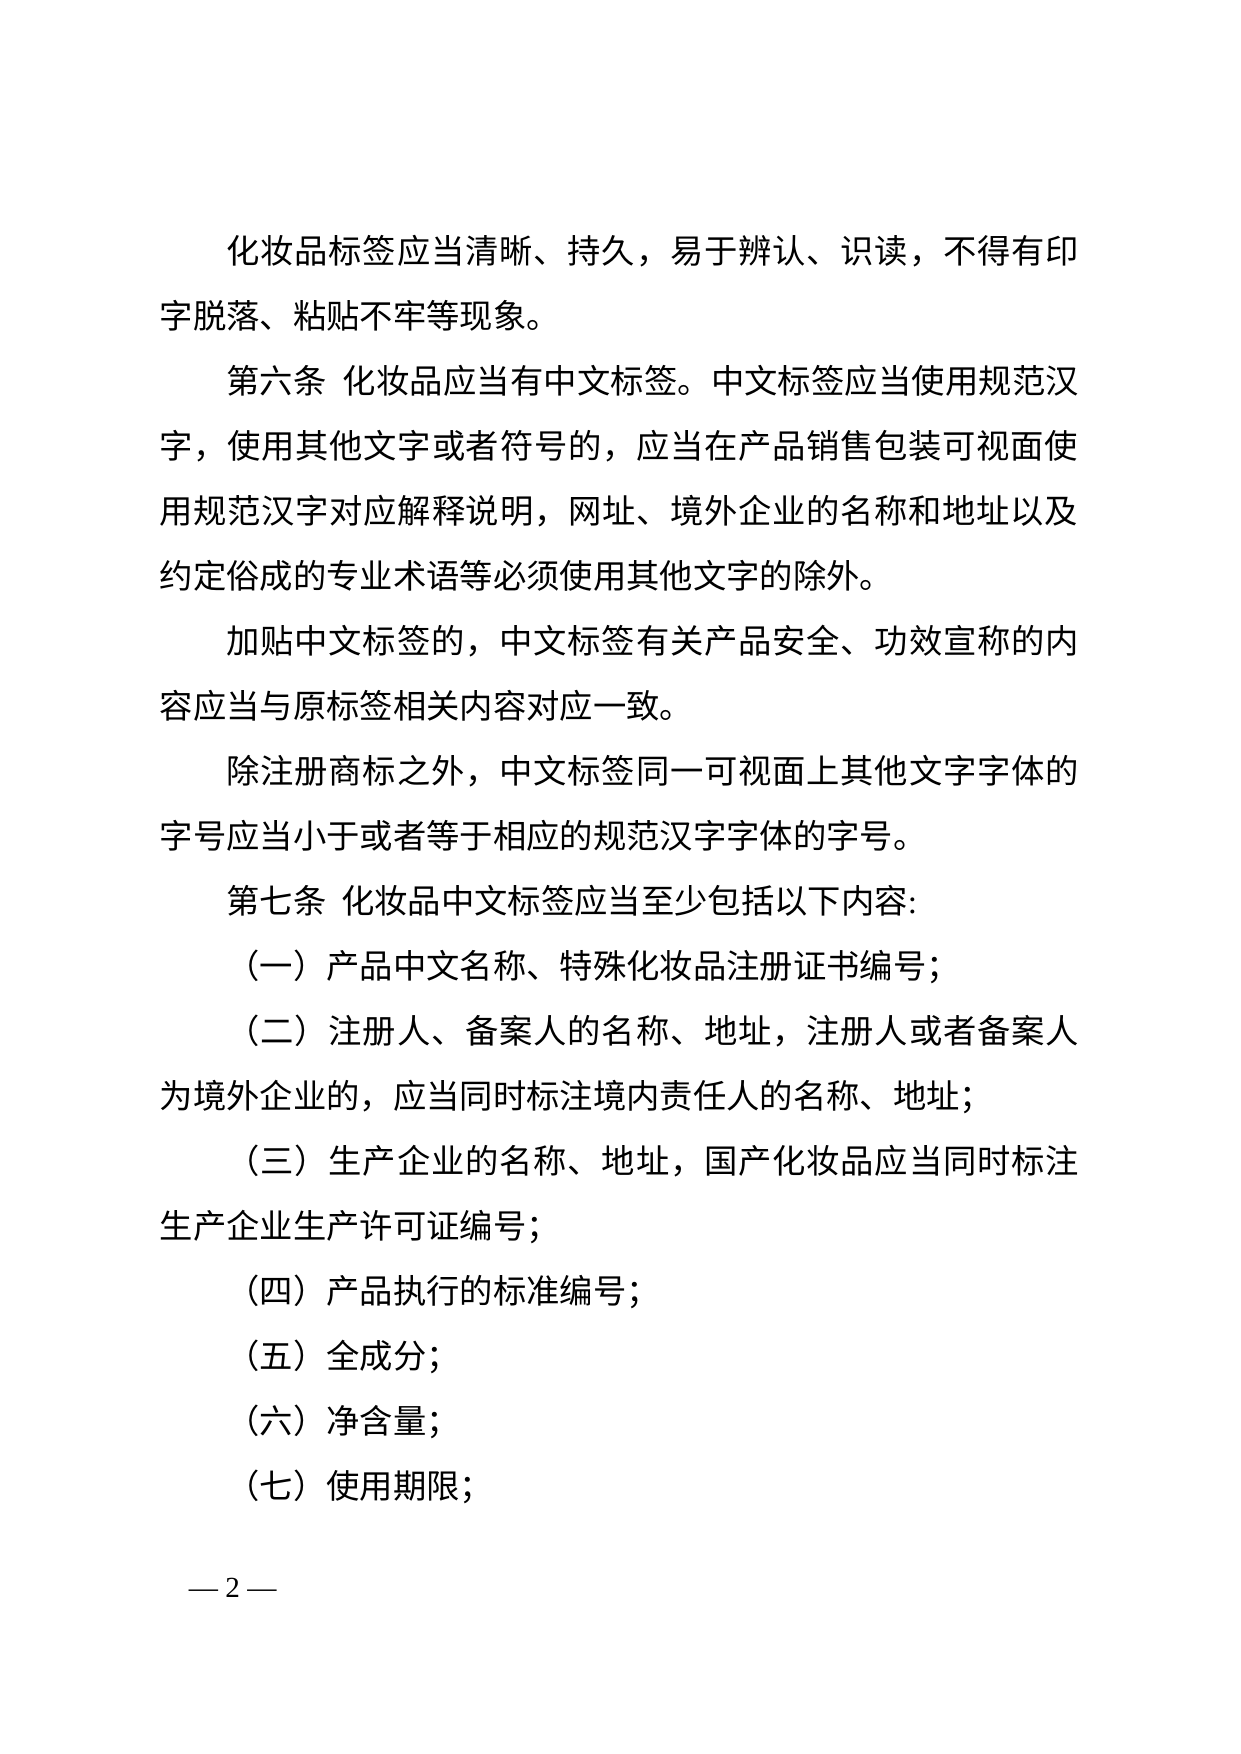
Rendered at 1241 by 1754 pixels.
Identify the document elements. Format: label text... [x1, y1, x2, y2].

text 化妆品标签应当清晰、持久，易于辨认、识读，不得有印字脱落、粘贴不牢等现象。 [159, 217, 1081, 347]
text （一）产品中文名称、特殊化妆品注册证书编号； [159, 932, 1081, 997]
text （六）净含量； [159, 1387, 1081, 1452]
text （三）生产企业的名称、地址，国产化妆品应当同时标注生产企业生产许可证编号； [159, 1127, 1081, 1257]
text 第六条 化妆品应当有中文标签。中文标签应当使用规范汉字，使用其他文字或者符号的，应当在产品销售包装可视面使用规范汉字对应解释说明，网址、境外企业的名称和地址以及约定俗成的专业术语等必须使用其他文字的除外。 [159, 347, 1081, 607]
text 第七条 化妆品中文标签应当至少包括以下内容: [159, 867, 1081, 932]
text 除注册商标之外，中文标签同一可视面上其他文字字体的字号应当小于或者等于相应的规范汉字字体的字号。 [159, 737, 1081, 867]
text （二）注册人、备案人的名称、地址，注册人或者备案人为境外企业的，应当同时标注境内责任人的名称、地址； [159, 997, 1081, 1127]
text （七）使用期限； [159, 1452, 1081, 1517]
text （四）产品执行的标准编号； [159, 1257, 1081, 1322]
text （五）全成分； [159, 1322, 1081, 1387]
text 加贴中文标签的，中文标签有关产品安全、功效宣称的内容应当与原标签相关内容对应一致。 [159, 607, 1081, 737]
